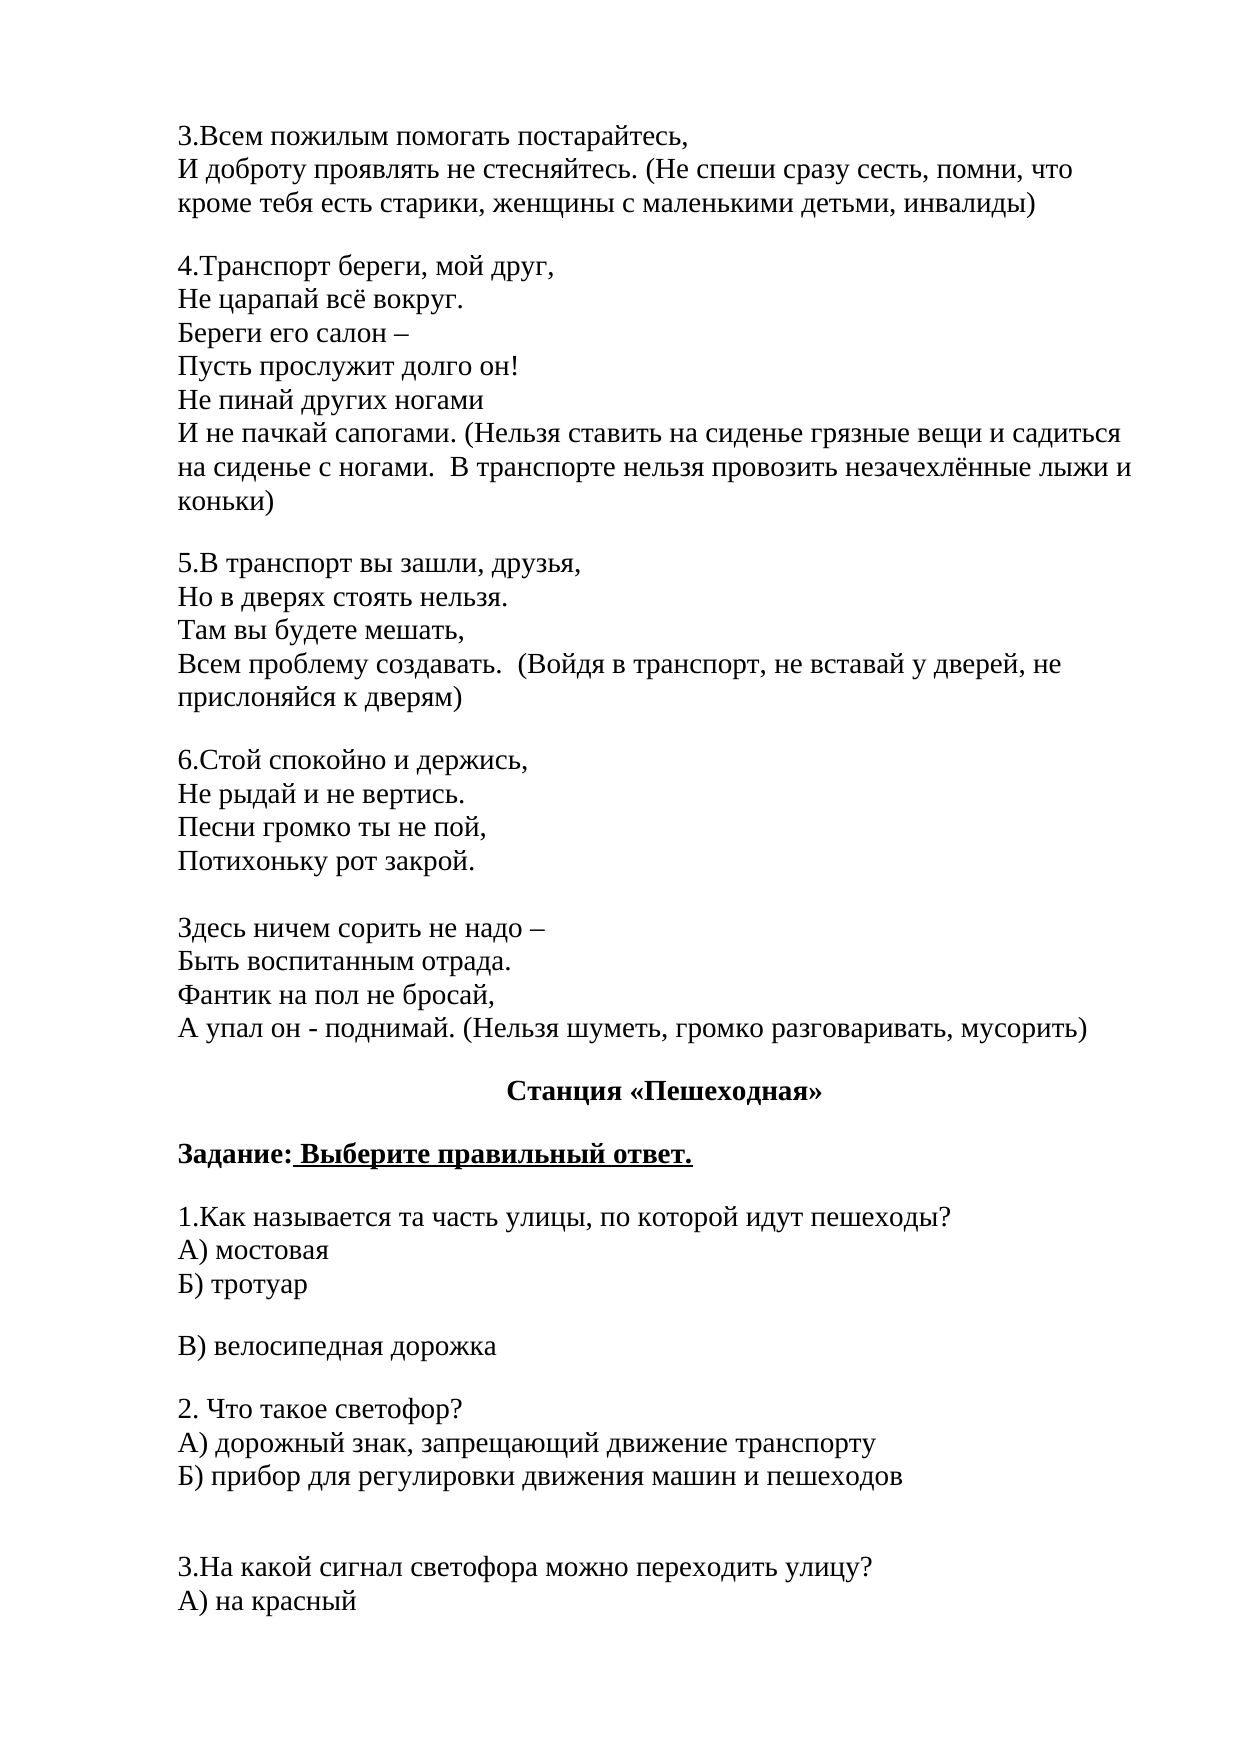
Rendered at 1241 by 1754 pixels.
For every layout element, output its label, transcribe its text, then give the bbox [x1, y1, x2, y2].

text И не пачкай сапогами. (Нельзя ставить на сиденье грязные вещи и садиться на сиденье с ногами. В транспорте нельзя провозить незачехлённые лыжи и коньки) [177, 416, 1152, 516]
text 3.Всем пожилым помогать постарайтесь, И доброту проявлять не стесняйтесь. (Не спеши сразу сесть, помни, что кроме тебя есть старики, женщины с маленькими детьми, инвалиды) [177, 118, 1152, 219]
text Фантик на пол не бросай, [177, 977, 1152, 1011]
text Задание: Выберите правильный ответ. [177, 1136, 1152, 1169]
text Не рыдай и не вертись. [177, 776, 1152, 809]
text В) велосипедная дорожка [177, 1328, 1152, 1362]
text Песни громко ты не пой, [177, 809, 1152, 843]
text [177, 1549, 1152, 1616]
text 1.Как называется та часть улицы, по которой идут пешеходы? А) мостовая Б) тротуар [177, 1199, 1152, 1299]
text Быть воспитанным отрада. [177, 943, 1152, 977]
text 5.В транспорт вы зашли, друзья, Но в дверях стоять нельзя. Там вы будете мешать, Всем проблему создавать. (Войдя в транспорт, не вставай у дверей, не прислоняйся к дверям) [177, 545, 1152, 713]
text Здесь ничем сорить не надо – [177, 910, 1152, 943]
text А упал он - поднимай. (Нельзя шуметь, громко разговаривать, мусорить) [177, 1011, 1152, 1044]
text 4.Транспорт береги, мой друг, Не царапай всё вокруг. Береги его салон – [177, 248, 1152, 348]
text 2. Что такое светофор? А) дорожный знак, запрещающий движение транспорту Б) прибор для регулировки движения машин и пешеходов [177, 1391, 1152, 1520]
text Потихоньку рот закрой. [177, 843, 1152, 876]
text 6.Стой спокойно и держись, [177, 742, 1152, 776]
text Пусть прослужит долго он! [177, 348, 1152, 382]
text Станция «Пешеходная» [177, 1073, 1152, 1107]
text Не пинай других ногами [177, 382, 1152, 416]
